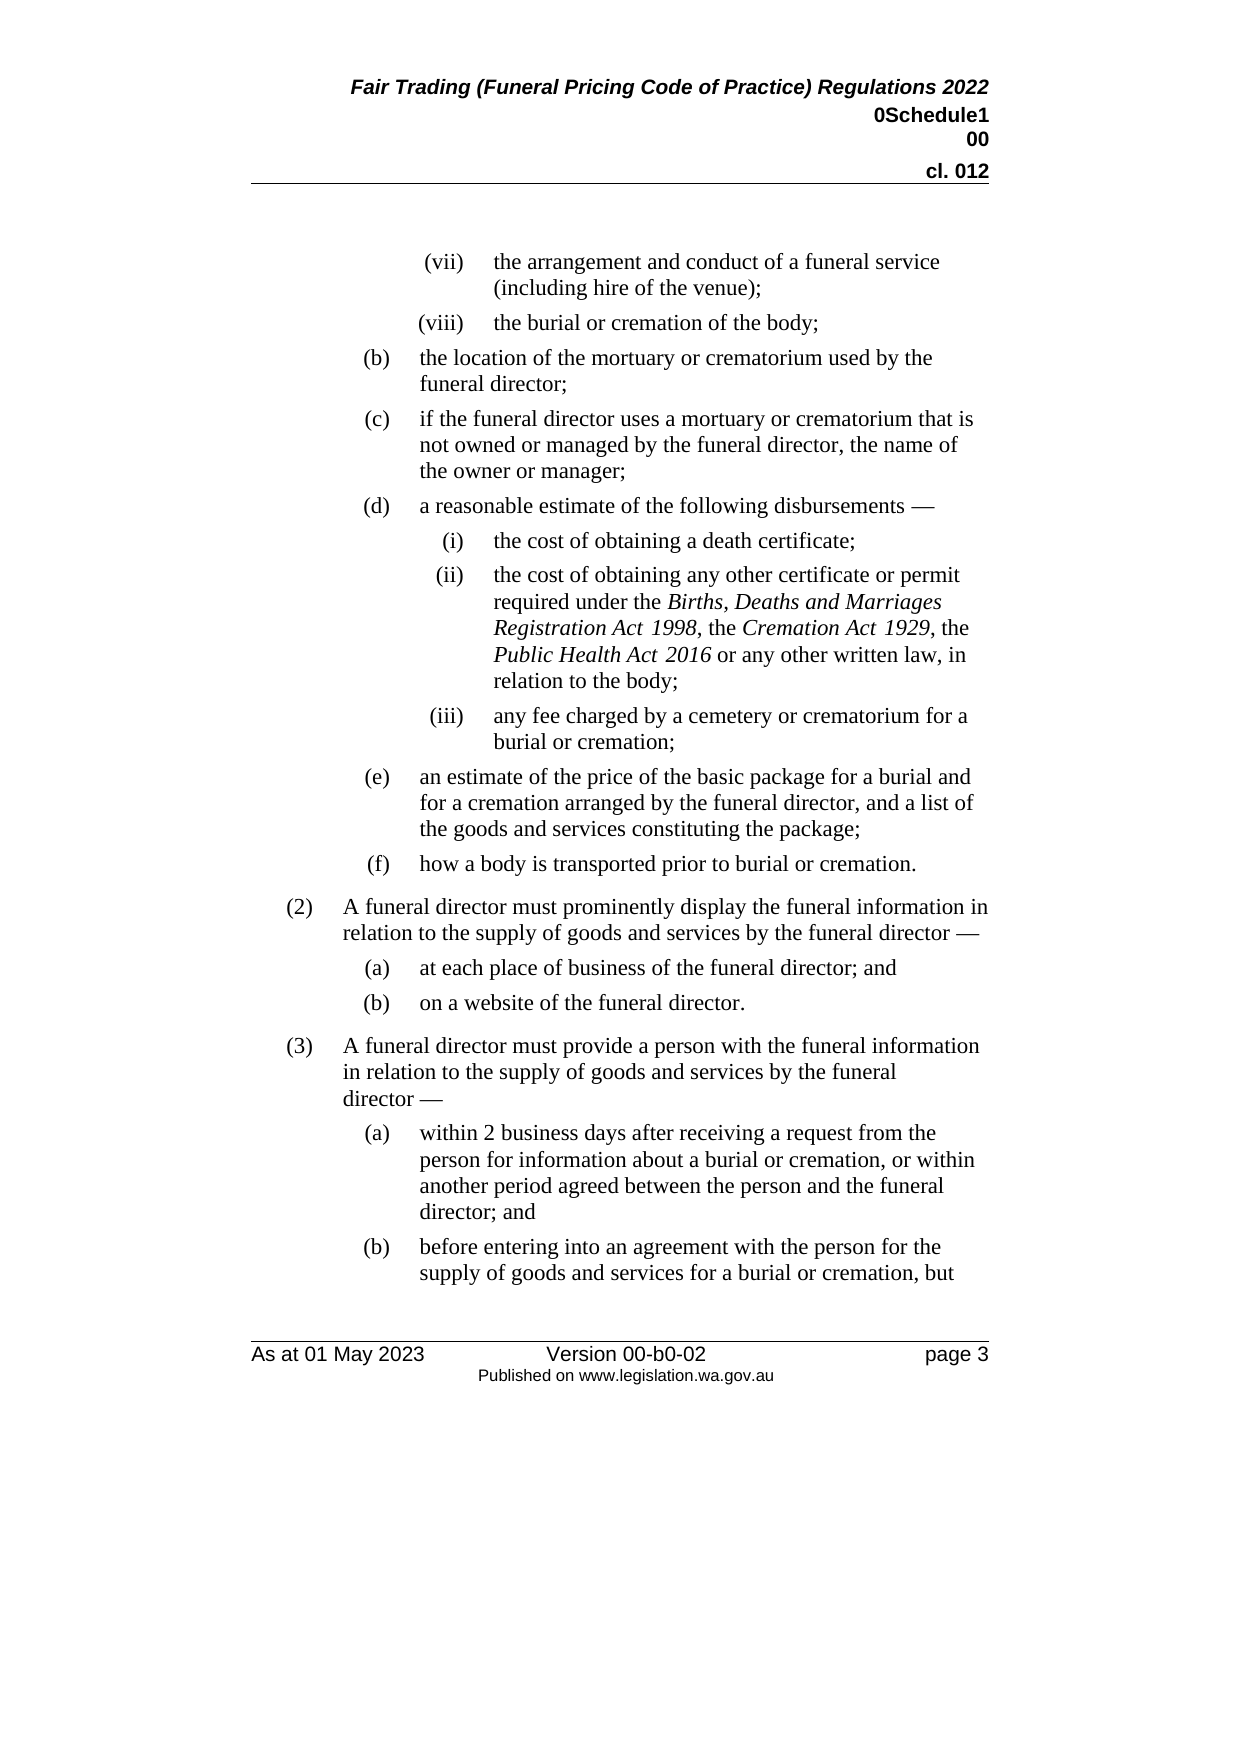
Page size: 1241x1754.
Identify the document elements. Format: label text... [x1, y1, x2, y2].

text (b) the location of the mortuary or crematorium used by the funeral director; [251, 344, 989, 396]
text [251, 1233, 989, 1286]
text (2) A funeral director must prominently display the funeral information in relation to the supply of goods and services by the funeral director — [251, 893, 989, 946]
text (b) on a website of the funeral director. [251, 989, 989, 1015]
text (a) at each place of business of the funeral director; and [251, 954, 989, 981]
text (viii) the burial or cremation of the body; [251, 309, 989, 335]
text (c) if the funeral director uses a mortuary or crematorium that is not owned or managed by the funeral director, the name of the owner or manager; [251, 405, 989, 484]
text (f) how a body is transported prior to burial or cremation. [251, 850, 989, 876]
text (3) A funeral director must provide a person with the funeral information in relation to the supply of goods and services by the funeral director — [251, 1032, 989, 1111]
text (e) an estimate of the price of the basic package for a burial and for a cremation arranged by the funeral director, and a list of the goods and services constituting the package; [251, 763, 989, 842]
text (d) a reasonable estimate of the following disbursements — [251, 492, 989, 518]
text (i) the cost of obtaining a death certificate; [251, 527, 989, 553]
text (vii) the arrangement and conduct of a funeral service (including hire of the venue); [251, 248, 989, 301]
text (ii) the cost of obtaining any other certificate or permit required under the Births, Deaths and Marriages Registration Act 1998, the Cremation Act 1929, the Public Health Act 2016 or any other written law, in relation to the body; [251, 562, 989, 693]
text (iii) any fee charged by a cemetery or crematorium for a burial or cremation; [251, 702, 989, 754]
text (a) within 2 business days after receiving a request from the person for information about a burial or cremation, or within another period agreed between the person and the funeral director; and [251, 1119, 989, 1225]
